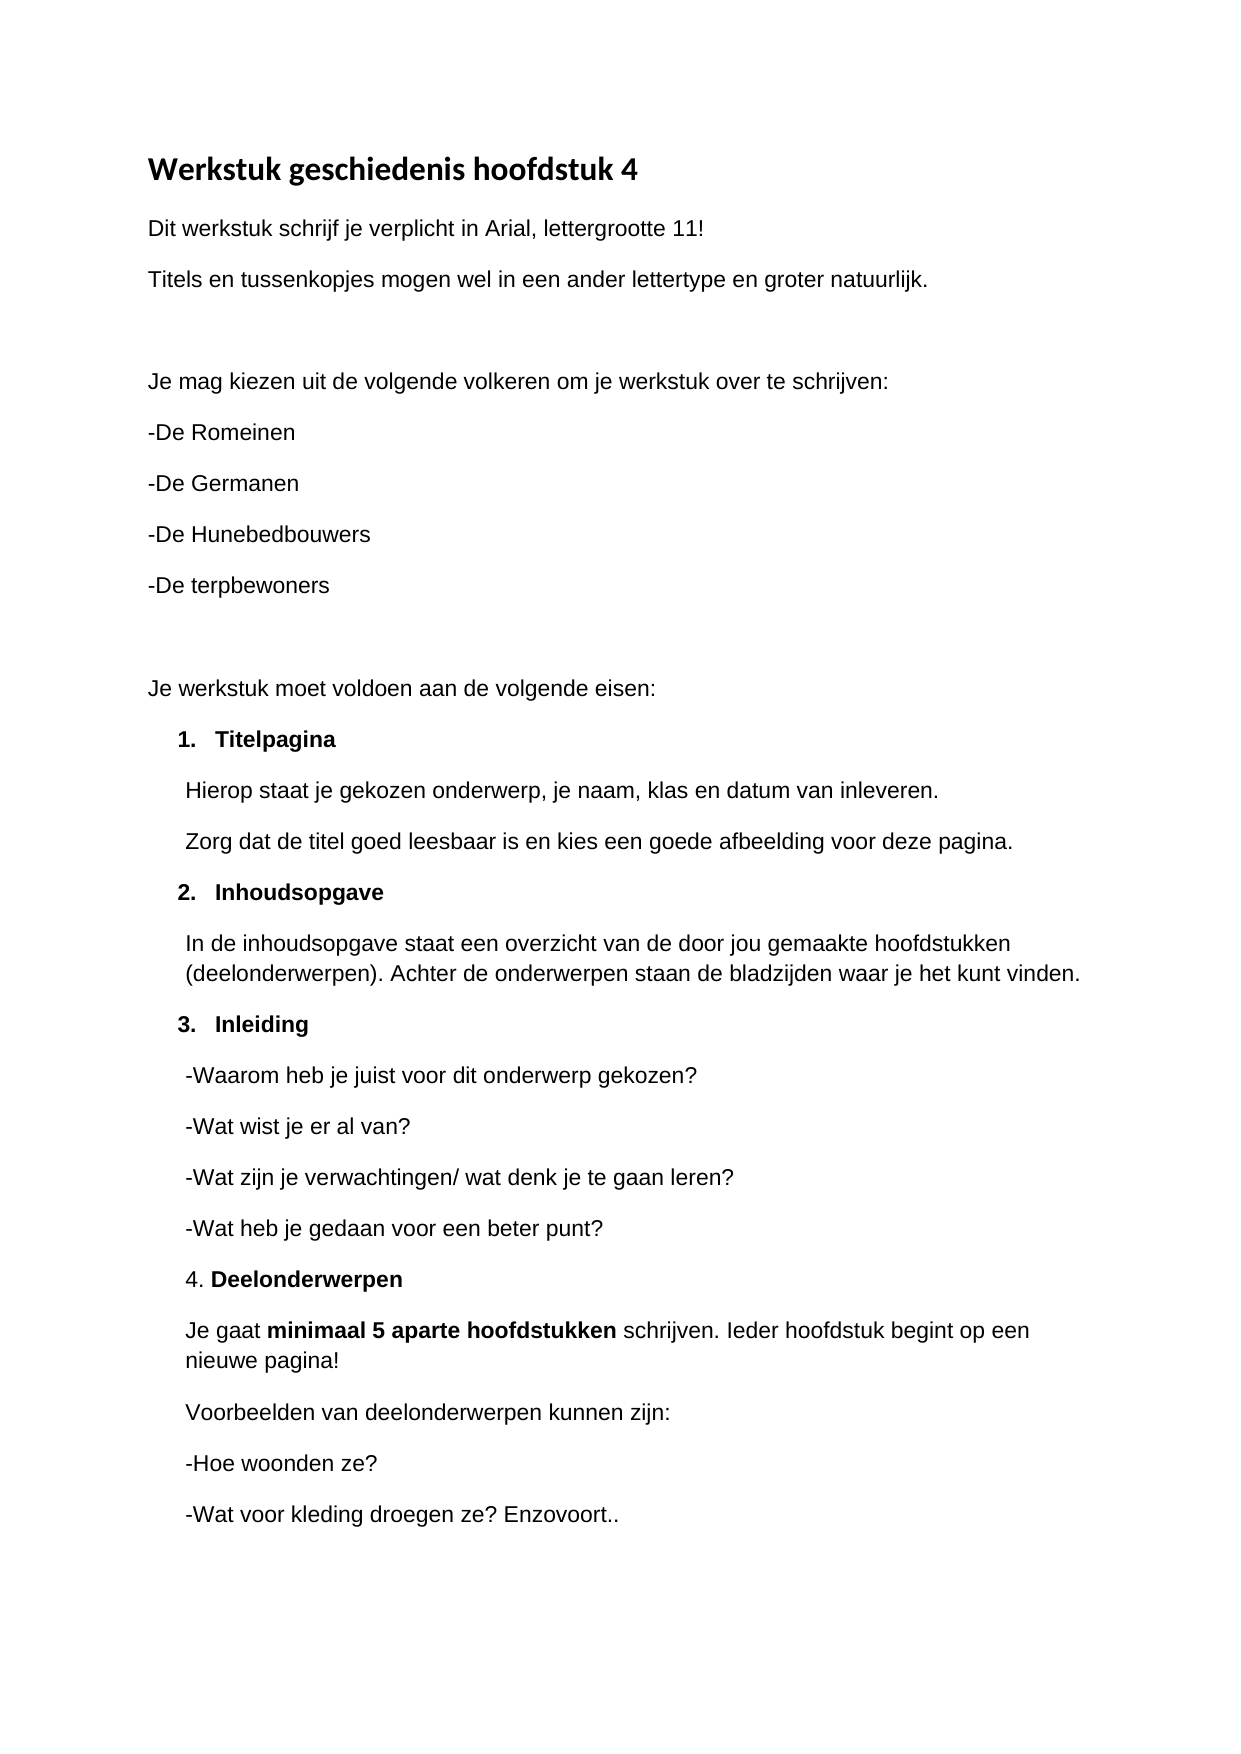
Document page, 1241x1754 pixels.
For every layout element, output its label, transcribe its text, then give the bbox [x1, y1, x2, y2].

text -Wat wist je er al van? [185, 1113, 1093, 1139]
text Dit werkstuk schrijf je verplicht in Arial, lettergrootte 11! [148, 215, 1093, 242]
text -De Hunebedbouwers [148, 521, 1093, 548]
text In de inhoudsopgave staat een overzicht van de door jou gemaakte hoofdstukken (deelonderwerpen). Achter de onderwerpen staan de bladzijden waar je het kunt vinden. [185, 930, 1093, 986]
text Je mag kiezen uit de volgende volkeren om je werkstuk over te schrijven: [148, 368, 1093, 395]
text -Wat voor kleding droegen ze? Enzovoort.. [185, 1501, 1093, 1527]
text -De Germanen [148, 470, 1093, 497]
text 4. Deelonderwerpen [148, 1266, 1093, 1293]
list Inleiding [177, 1011, 1093, 1037]
text -De terpbewoners [148, 572, 1093, 599]
text Werkstuk geschiedenis hoofdstuk 4 [148, 148, 1093, 188]
text -Hoe woonden ze? [185, 1449, 1093, 1476]
list Titelpagina [177, 726, 1093, 752]
list Inhoudsopgave [177, 879, 1093, 905]
text -Waarom heb je juist voor dit onderwerp gekozen? [185, 1062, 1093, 1088]
text Voorbeelden van deelonderwerpen kunnen zijn: [185, 1398, 1093, 1425]
text -Wat heb je gedaan voor een beter punt? [185, 1215, 1093, 1242]
text -Wat zijn je verwachtingen/ wat denk je te gaan leren? [185, 1164, 1093, 1191]
text Titels en tussenkopjes mogen wel in een ander lettertype en groter natuurlijk. [148, 266, 1093, 293]
text Zorg dat de titel goed leesbaar is en kies een goede afbeelding voor deze pagina. [185, 828, 1093, 854]
text Je werkstuk moet voldoen aan de volgende eisen: [148, 674, 1093, 701]
text Je gaat minimaal 5 aparte hoofdstukken schrijven. Ieder hoofdstuk begint op een nieuwe pagina! [185, 1317, 1093, 1374]
text Hierop staat je gekozen onderwerp, je naam, klas en datum van inleveren. [185, 777, 1093, 803]
text -De Romeinen [148, 419, 1093, 446]
